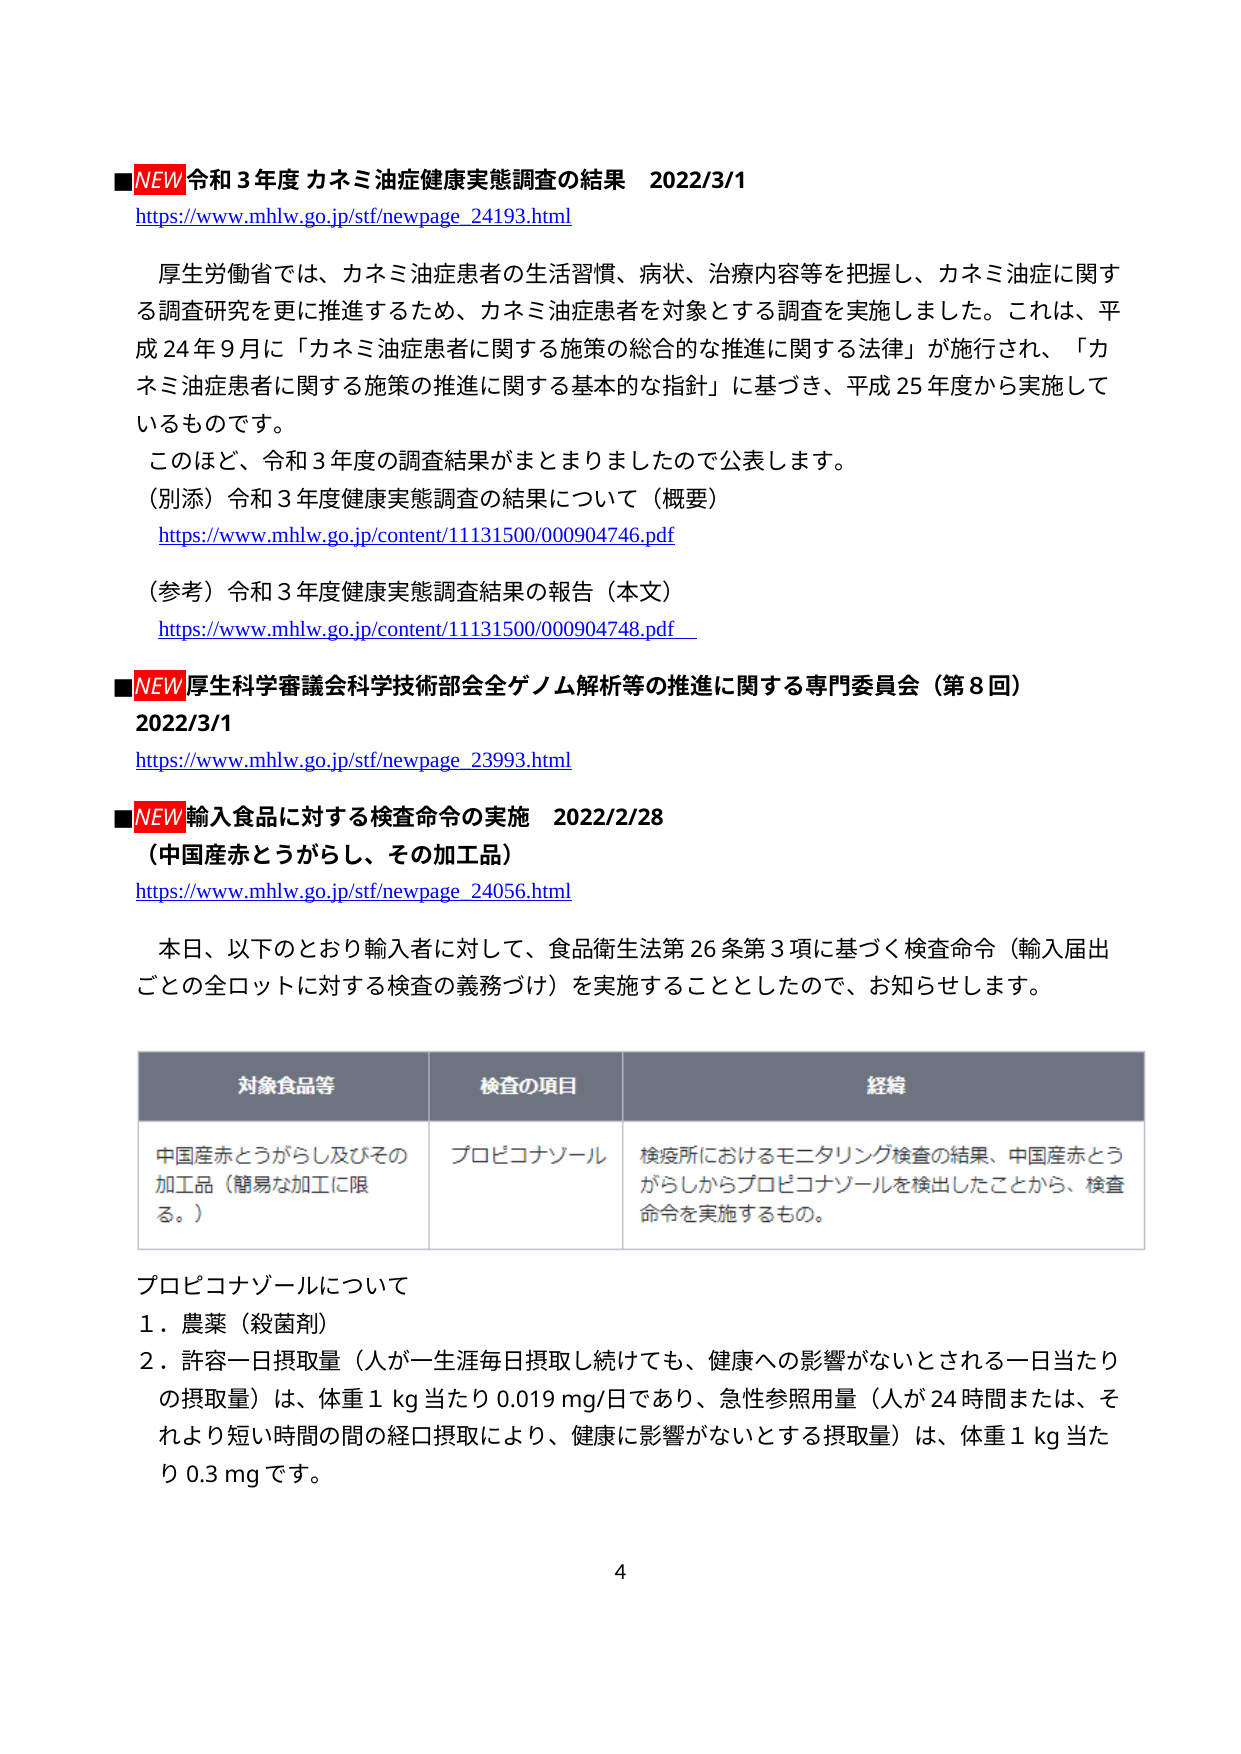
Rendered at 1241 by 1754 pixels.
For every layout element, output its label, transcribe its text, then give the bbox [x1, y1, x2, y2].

text ２．許容一日摂取量（人が一生涯毎日摂取し続けても、健康への影響がないとされる一日当たりの摂取量）は、体重１kg当たり0.019 mg/日であり、急性参照用量（人が24時間または、それより短い時間の間の経口摂取により、健康に影響がないとする摂取量）は、体重１kg当たり0.3 mgです。 [135, 1341, 1128, 1491]
text （参考）令和３年度健康実態調査結果の報告（本文） [135, 572, 1128, 610]
text https://www.mhlw.go.jp/stf/newpage_23993.html [112, 741, 1128, 778]
text https://www.mhlw.go.jp/content/11131500/000904748.pdf [135, 610, 1128, 647]
text ■NEW輸入食品に対する検査命令の実施 2022/2/28 [112, 797, 1128, 835]
text （中国産赤とうがらし、その加工品） [135, 835, 1128, 872]
text １．農薬（殺菌剤） [135, 1303, 1128, 1341]
text プロピコナゾールについて [112, 1266, 1128, 1303]
text 厚生労働省では、カネミ油症患者の生活習慣、病状、治療内容等を把握し、カネミ油症に関する調査研究を更に推進するため、カネミ油症患者を対象とする調査を実施しました。これは、平成24年９月に「カネミ油症患者に関する施策の総合的な推進に関する法律」が施行され、「カネミ油症患者に関する施策の推進に関する基本的な指針」に基づき、平成25年度から実施しているものです。 [112, 253, 1128, 441]
text このほど、令和3年度の調査結果がまとまりましたので公表します。 [135, 441, 1128, 478]
picture [135, 1047, 1151, 1260]
text （別添）令和３年度健康実態調査の結果について（概要） [135, 478, 1128, 516]
text https://www.mhlw.go.jp/content/11131500/000904746.pdf [135, 516, 1128, 553]
text ■NEW厚生科学審議会科学技術部会全ゲノム解析等の推進に関する専門委員会（第８回） 2022/3/1 [112, 666, 1128, 741]
text ■NEW令和3年度 カネミ油症健康実態調査の結果 2022/3/1 [112, 160, 1128, 197]
text 本日、以下のとおり輸入者に対して、食品衛生法第26条第３項に基づく検査命令（輸入届出ごとの全ロットに対する検査の義務づけ）を実施することとしたので、お知らせします。 [112, 928, 1128, 1003]
text https://www.mhlw.go.jp/stf/newpage_24056.html [112, 872, 1128, 910]
text https://www.mhlw.go.jp/stf/newpage_24193.html [112, 197, 1128, 235]
